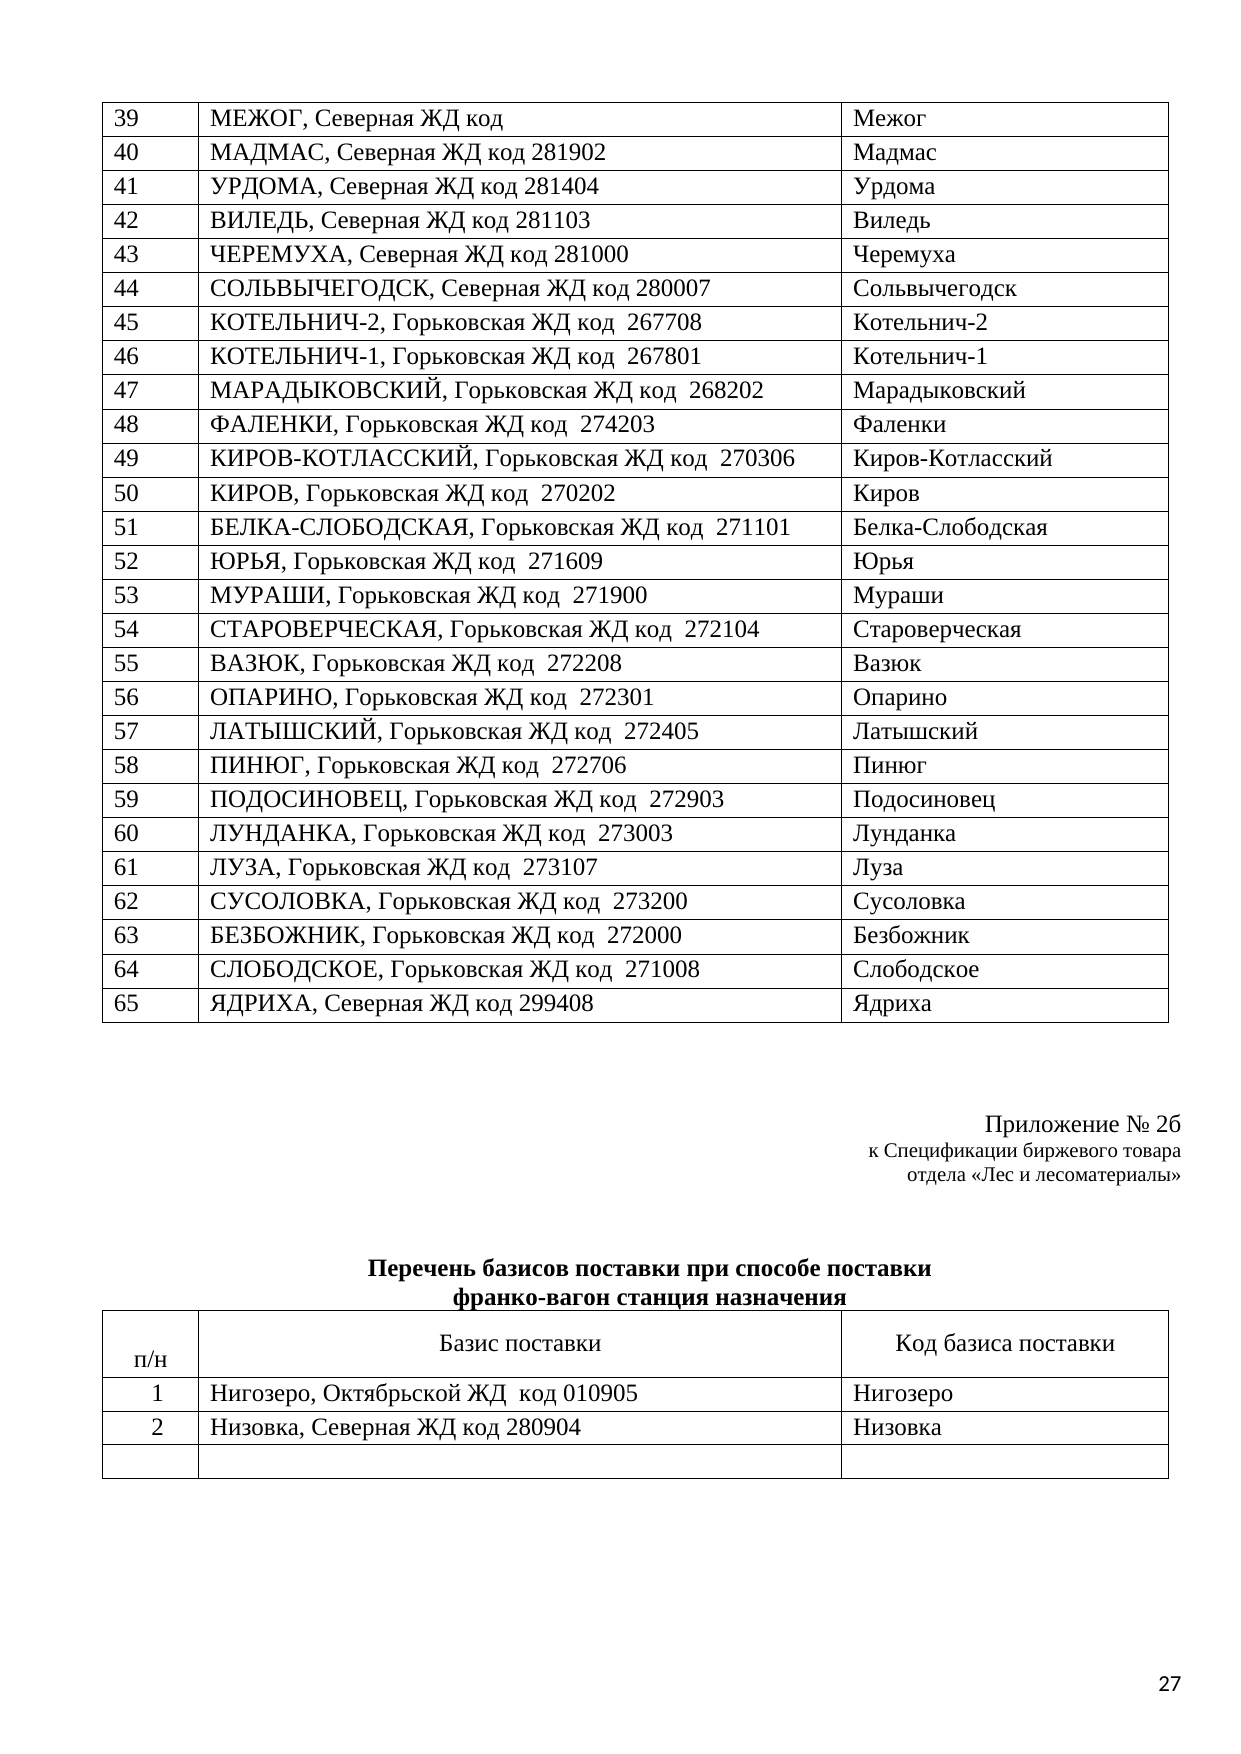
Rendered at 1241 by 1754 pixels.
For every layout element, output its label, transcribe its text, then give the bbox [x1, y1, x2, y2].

table_cell [103, 716, 198, 749]
table_cell СТАРОВЕРЧЕСКАЯ, Горьковская ЖД код 272104 [199, 614, 841, 647]
table_cell Слободское [842, 955, 1168, 987]
table_cell Подосиновец [842, 784, 1168, 817]
table_cell [103, 137, 198, 170]
table_cell [103, 205, 198, 238]
table_cell Сусоловка [842, 886, 1168, 919]
table_cell Вазюк [842, 648, 1168, 681]
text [118, 1253, 1181, 1282]
table_cell Киров-Котласский [842, 444, 1168, 477]
table_cell Лунданка [842, 818, 1168, 851]
table_cell Киров [842, 478, 1168, 511]
table_cell [103, 784, 198, 817]
table_cell Мадмас [842, 137, 1168, 170]
table_cell КОТЕЛЬНИЧ-2, Горьковская ЖД код 267708 [199, 307, 841, 340]
table_cell [842, 1445, 1168, 1478]
text Приложение № 2б [118, 1109, 1181, 1138]
table_cell 2 [103, 1412, 198, 1444]
table_header п/н [103, 1311, 198, 1377]
table_cell Низовка [842, 1412, 1168, 1444]
table_cell Нигозеро [842, 1378, 1168, 1411]
table_cell МУРАШИ, Горьковская ЖД код 271900 [199, 580, 841, 613]
table_cell [103, 375, 198, 408]
table_cell [103, 920, 198, 953]
table_cell [103, 171, 198, 204]
text к Спецификации биржевого товара [118, 1138, 1181, 1162]
table_cell [199, 1445, 841, 1478]
table_cell КИРОВ-КОТЛАССКИЙ, Горьковская ЖД код 270306 [199, 444, 841, 477]
table_cell БЕЛКА-СЛОБОДСКАЯ, Горьковская ЖД код 271101 [199, 512, 841, 545]
table_cell МАДМАС, Северная ЖД код 281902 [199, 137, 841, 170]
table_cell [103, 239, 198, 272]
table_cell Староверческая [842, 614, 1168, 647]
table_cell Безбожник [842, 920, 1168, 953]
table_cell Фаленки [842, 410, 1168, 442]
table_cell УРДОМА, Северная ЖД код 281404 [199, 171, 841, 204]
table_cell БЕЗБОЖНИК, Горьковская ЖД код 272000 [199, 920, 841, 953]
table_cell Котельнич-1 [842, 341, 1168, 374]
table_cell [103, 512, 198, 545]
table_cell ЮРЬЯ, Горьковская ЖД код 271609 [199, 546, 841, 579]
table_cell ОПАРИНО, Горьковская ЖД код 272301 [199, 682, 841, 715]
table_cell [103, 955, 198, 987]
table_cell Белка-Слободская [842, 512, 1168, 545]
table_cell [103, 614, 198, 647]
table_cell [103, 852, 198, 885]
table_cell Мураши [842, 580, 1168, 613]
table_cell ПОДОСИНОВЕЦ, Горьковская ЖД код 272903 [199, 784, 841, 817]
table_cell Межог [842, 103, 1168, 136]
table_cell 1 [103, 1378, 198, 1411]
table_cell СЛОБОДСКОЕ, Горьковская ЖД код 271008 [199, 955, 841, 987]
table_cell [103, 410, 198, 442]
table_cell Сольвычегодск [842, 273, 1168, 306]
table_cell Пинюг [842, 750, 1168, 783]
text франко-вагон станция назначения [118, 1282, 1181, 1310]
text отдела «Лес и лесоматериалы» [118, 1162, 1181, 1186]
table_cell [103, 580, 198, 613]
table_cell Марадыковский [842, 375, 1168, 408]
table_cell Черемуха [842, 239, 1168, 272]
table_cell ЯДРИХА, Северная ЖД код 299408 [199, 989, 841, 1022]
table_cell ВАЗЮК, Горьковская ЖД код 272208 [199, 648, 841, 681]
table_cell [103, 1445, 198, 1478]
table_cell [103, 103, 198, 136]
table_cell ЛУНДАНКА, Горьковская ЖД код 273003 [199, 818, 841, 851]
table_cell Юрья [842, 546, 1168, 579]
table_cell Опарино [842, 682, 1168, 715]
table_cell Урдома [842, 171, 1168, 204]
table_cell Луза [842, 852, 1168, 885]
table_cell [103, 546, 198, 579]
table_cell [103, 886, 198, 919]
table_cell ВИЛЕДЬ, Северная ЖД код 281103 [199, 205, 841, 238]
table_cell МАРАДЫКОВСКИЙ, Горьковская ЖД код 268202 [199, 375, 841, 408]
table_cell Виледь [842, 205, 1168, 238]
table_cell МЕЖОГ, Северная ЖД код [199, 103, 841, 136]
table_cell ЧЕРЕМУХА, Северная ЖД код 281000 [199, 239, 841, 272]
table_cell КОТЕЛЬНИЧ-1, Горьковская ЖД код 267801 [199, 341, 841, 374]
table_cell [103, 682, 198, 715]
table_cell Котельнич-2 [842, 307, 1168, 340]
table_cell [103, 341, 198, 374]
table_cell Нигозеро, Октябрьской ЖД код 010905 [199, 1378, 841, 1411]
table_cell ЛУЗА, Горьковская ЖД код 273107 [199, 852, 841, 885]
table_cell КИРОВ, Горьковская ЖД код 270202 [199, 478, 841, 511]
table_cell [103, 818, 198, 851]
table_cell СОЛЬВЫЧЕГОДСК, Северная ЖД код 280007 [199, 273, 841, 306]
table_cell ЛАТЫШСКИЙ, Горьковская ЖД код 272405 [199, 716, 841, 749]
table_cell Низовка, Северная ЖД код 280904 [199, 1412, 841, 1444]
table_cell [103, 750, 198, 783]
table_header Код базиса поставки [842, 1311, 1168, 1377]
table_cell ФАЛЕНКИ, Горьковская ЖД код 274203 [199, 410, 841, 442]
table_cell Ядриха [842, 989, 1168, 1022]
table_cell Латышский [842, 716, 1168, 749]
table_cell [103, 648, 198, 681]
table_cell СУСОЛОВКА, Горьковская ЖД код 273200 [199, 886, 841, 919]
table_cell ПИНЮГ, Горьковская ЖД код 272706 [199, 750, 841, 783]
table_cell [103, 478, 198, 511]
table_cell [103, 444, 198, 477]
table_header Базис поставки [199, 1311, 841, 1377]
table_cell [103, 273, 198, 306]
table_cell [103, 307, 198, 340]
table_cell [103, 989, 198, 1022]
